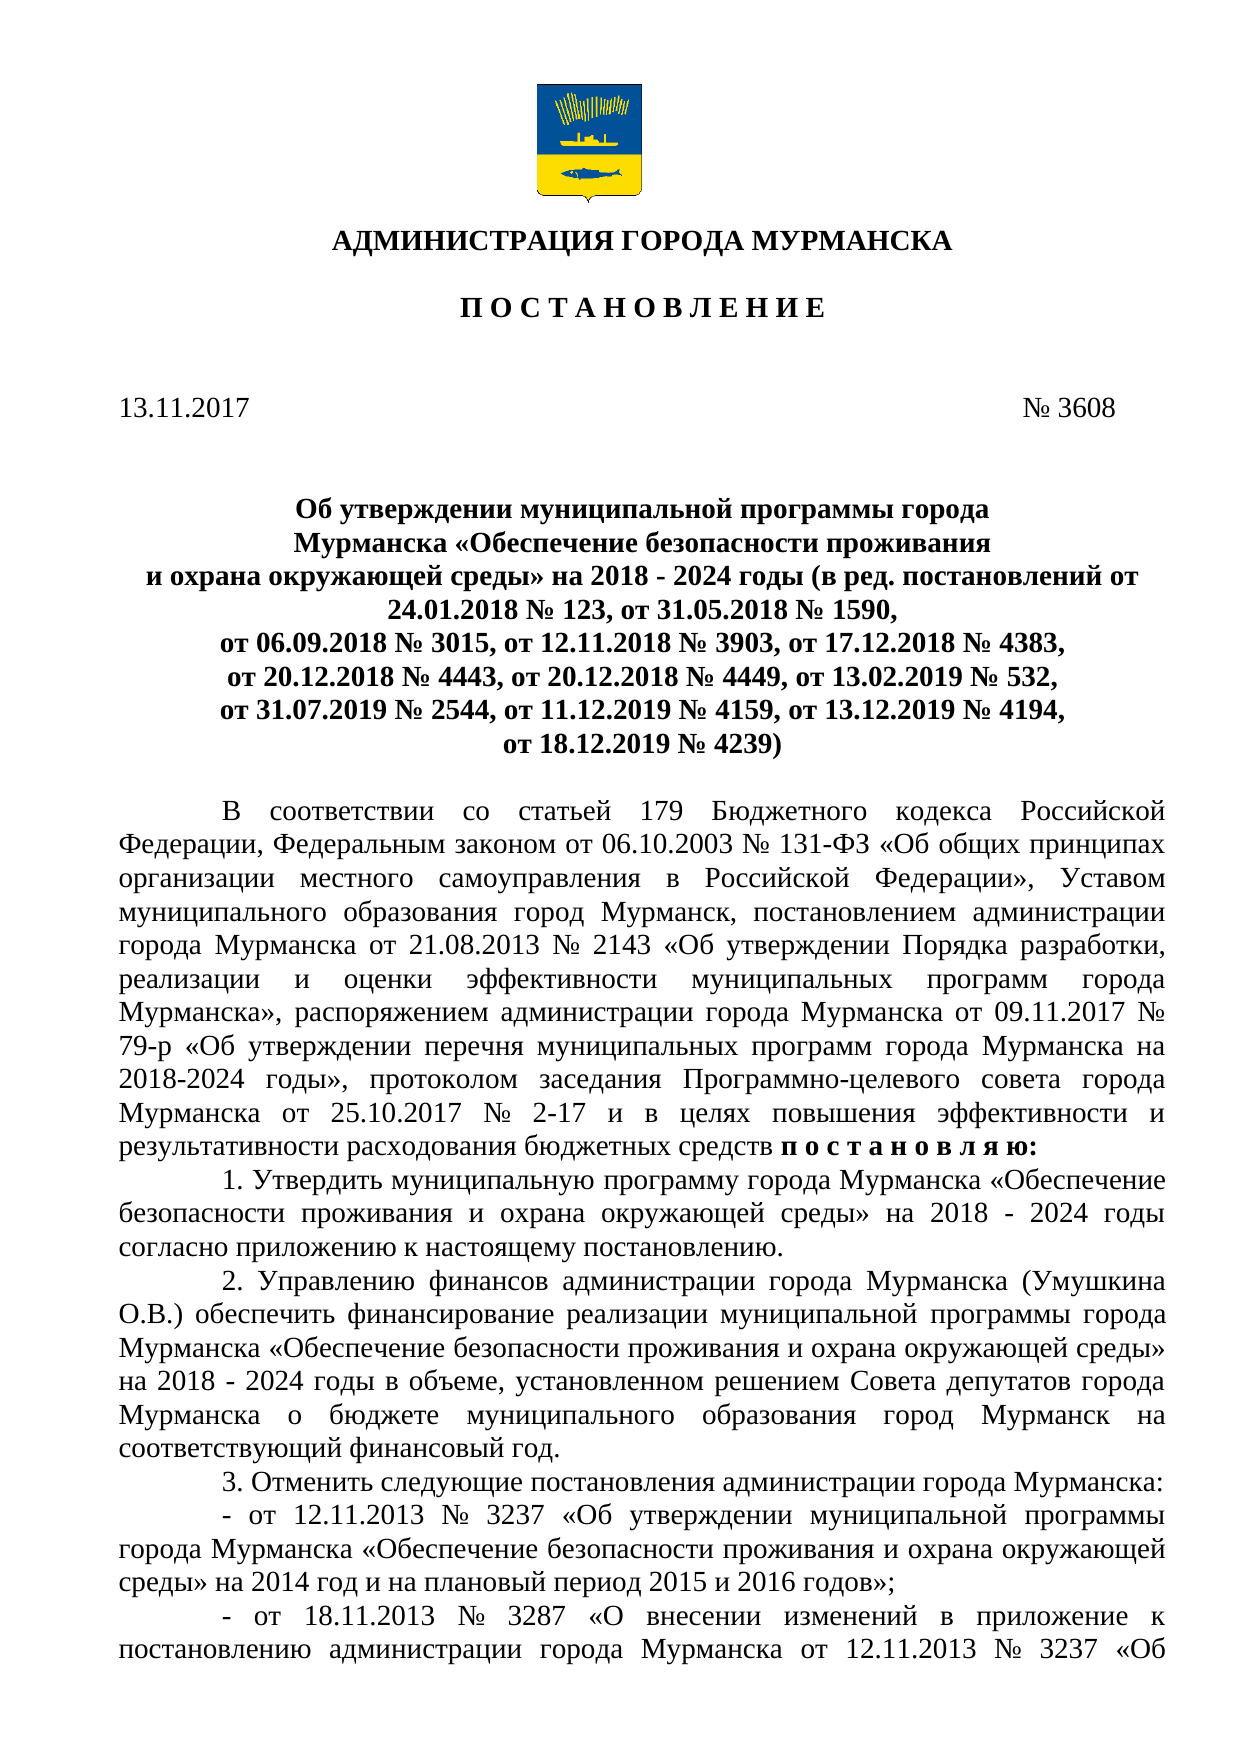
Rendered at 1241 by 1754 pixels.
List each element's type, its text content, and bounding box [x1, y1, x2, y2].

text 2. Управлению финансов администрации города Мурманска (Умушкина О.В.) обеспечить финансирование реализации муниципальной программы города Мурманска «Обеспечение безопасности проживания и охрана окружающей среды» на 2018 - 2024 годы в объеме, установленном решением Совета депутатов города Мурманска о бюджете муниципального образования город Мурманск на соответствующий финансовый год. [118, 1263, 1166, 1464]
text В соответствии со статьей 179 Бюджетного кодекса Российской Федерации, Федеральным законом от 06.10.2003 № 131-ФЗ «Об общих принципах организации местного самоуправления в Российской Федерации», Уставом муниципального образования город Мурманск, постановлением администрации города Мурманска от 21.08.2013 № 2143 «Об утверждении Порядка разработки, реализации и оценки эффективности муниципальных программ города Мурманска», распоряжением администрации города Мурманска от 09.11.2017 № 79-р «Об утверждении перечня муниципальных программ города Мурманска на 2018-2024 годы», протоколом заседания Программно-целевого совета города Мурманска от 25.10.2017 № 2-17 и в целях повышения эффективности и результативности расходования бюджетных средств п о с т а н о в л я ю: [118, 793, 1166, 1162]
picture [537, 84, 642, 203]
text от 31.07.2019 № 2544, от 11.12.2019 № 4159, от 13.12.2019 № 4194, [118, 692, 1166, 726]
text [118, 1598, 1166, 1665]
text 3. Отменить следующие постановления администрации города Мурманска: [118, 1464, 1166, 1497]
title 13.11.2017 № 3608 [118, 391, 1166, 424]
text Мурманска «Обеспечение безопасности проживания [118, 525, 1166, 558]
text АДМИНИСТРАЦИЯ ГОРОДА МУРМАНСКА [118, 223, 1166, 256]
text 1. Утвердить муниципальную программу города Мурманска «Обеспечение безопасности проживания и охрана окружающей среды» на 2018 - 2024 годы согласно приложению к настоящему постановлению. [118, 1162, 1166, 1263]
text - от 12.11.2013 № 3237 «Об утверждении муниципальной программы города Мурманска «Обеспечение безопасности проживания и охрана окружающей среды» на 2014 год и на плановый период 2015 и 2016 годов»; [118, 1497, 1166, 1598]
text от 18.12.2019 № 4239) [118, 726, 1166, 759]
text и охрана окружающей среды» на 2018 - 2024 годы (в ред. постановлений от 24.01.2018 № 123, от 31.05.2018 № 1590, от 06.09.2018 № 3015, от 12.11.2018 № 3903, от 17.12.2018 № 4383, от 20.12.2018 № 4443, от 20.12.2018 № 4449, от 13.02.2019 № 532, [118, 558, 1166, 692]
text Об утверждении муниципальной программы города [118, 491, 1166, 525]
text П О С Т А Н О В Л Е Н И Е [118, 290, 1166, 323]
